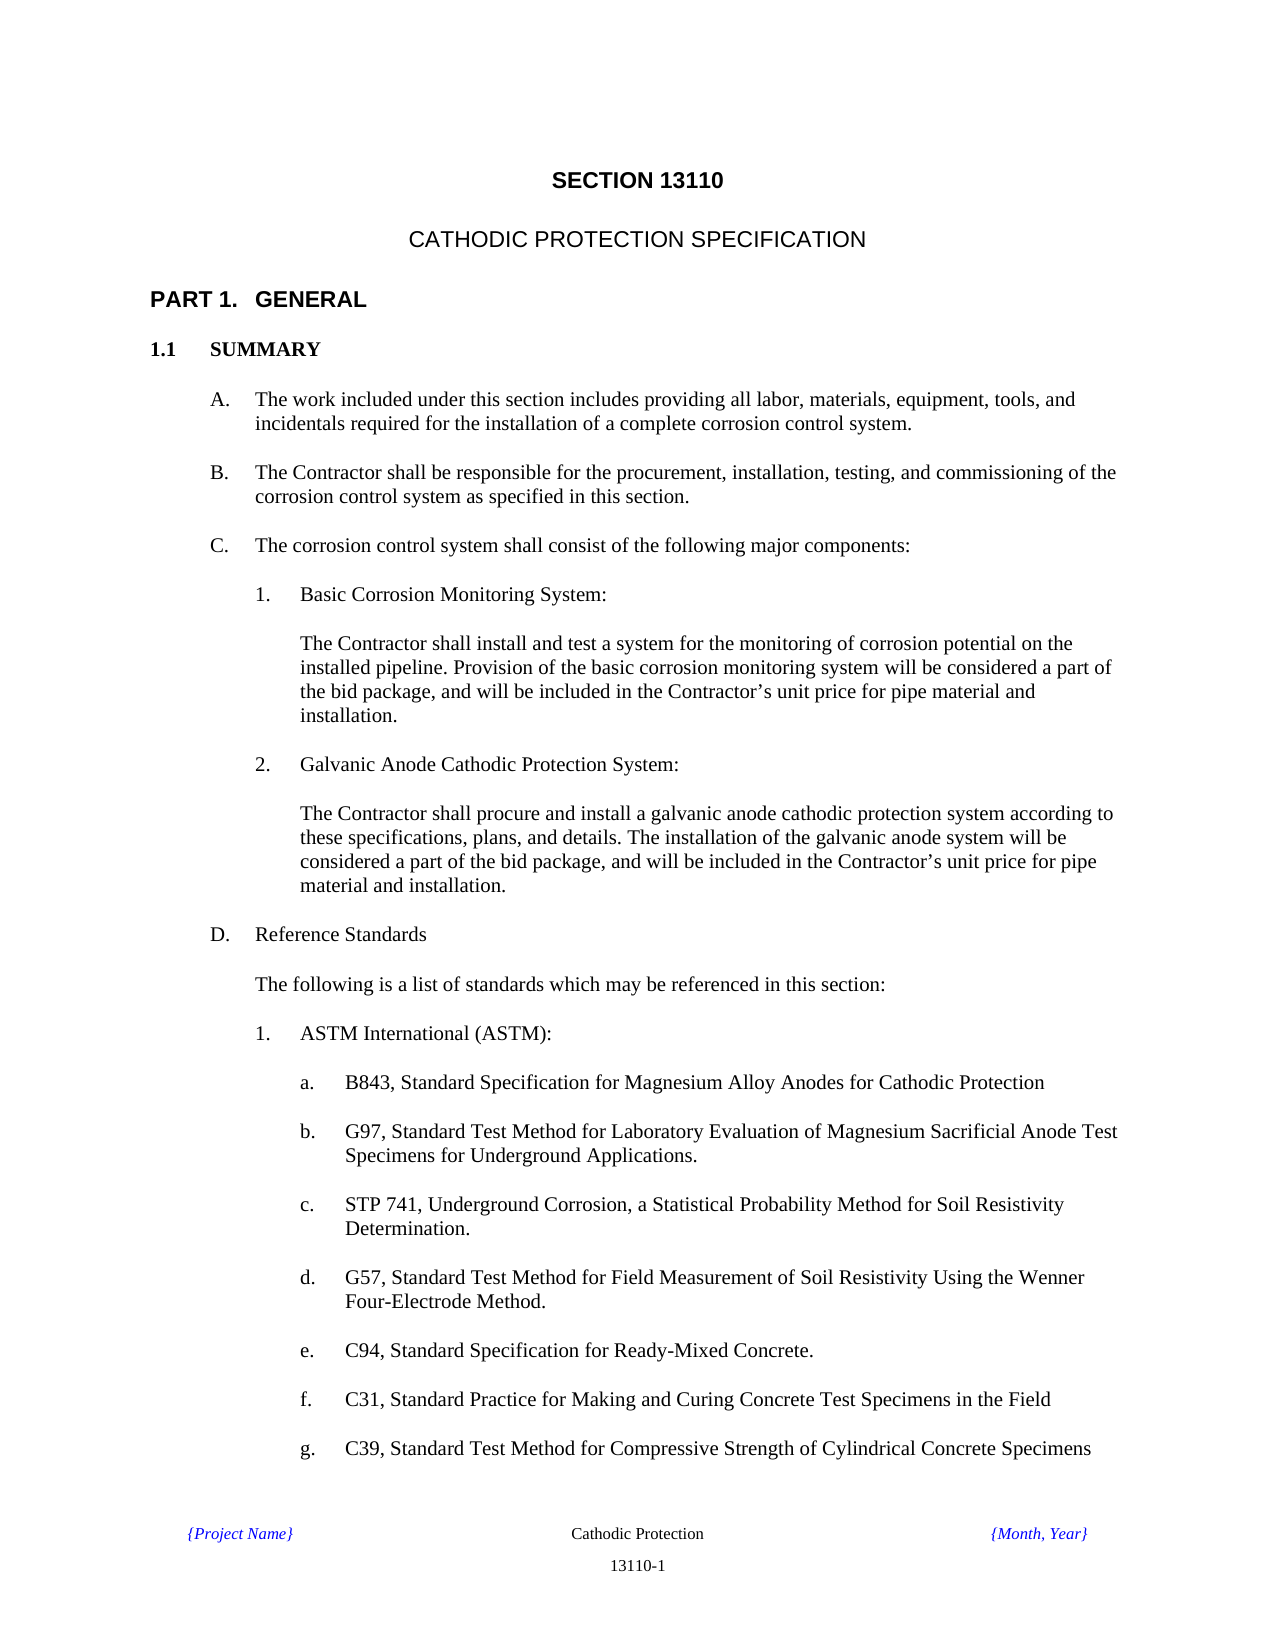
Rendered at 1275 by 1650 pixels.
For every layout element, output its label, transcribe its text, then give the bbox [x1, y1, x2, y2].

list C94, Standard Specification for Ready-Mixed Concrete. [300, 1338, 1125, 1362]
list The Contractor shall install and test a system for the monitoring of corrosion potential on the installed pipeline. Provision of the basic corrosion monitoring system will be considered a part of the bid package, and will be included in the Contractor’s unit price for pipe material and installation. [300, 631, 1125, 727]
list C31, Standard Practice for Making and Curing Concrete Test Specimens in the Field [300, 1387, 1125, 1411]
list The work included under this section includes providing all labor, materials, equipment, tools, and incidentals required for the installation of a complete corrosion control system. [210, 386, 1125, 434]
list GENERAL [150, 286, 1125, 312]
list Galvanic Anode Cathodic Protection System: [255, 752, 1125, 776]
subtitle SUMMARY [150, 337, 1125, 361]
list G97, Standard Test Method for Laboratory Evaluation of Magnesium Sacrificial Anode Test Specimens for Underground Applications. [300, 1119, 1125, 1167]
list C39, Standard Test Method for Compressive Strength of Cylindrical Concrete Specimens [300, 1436, 1125, 1460]
text CATHODIC PROTECTION SPECIFICATION [150, 226, 1125, 253]
list The Contractor shall be responsible for the procurement, installation, testing, and commissioning of the corrosion control system as specified in this section. [210, 459, 1125, 508]
list G57, Standard Test Method for Field Measurement of Soil Resistivity Using the Wenner Four-Electrode Method. [300, 1265, 1125, 1313]
list The following is a list of standards which may be referenced in this section: [255, 971, 1125, 996]
list STP 741, Underground Corrosion, a Statistical Probability Method for Soil Resistivity Determination. [300, 1192, 1125, 1240]
text SECTION 13110 [150, 167, 1125, 193]
list The Contractor shall procure and install a galvanic anode cathodic protection system according to these specifications, plans, and details. The installation of the galvanic anode system will be considered a part of the bid package, and will be included in the Contractor’s unit price for pipe material and installation. [300, 801, 1125, 897]
list ASTM International (ASTM): [255, 1021, 1125, 1044]
list B843, Standard Specification for Magnesium Alloy Anodes for Cathodic Protection [300, 1069, 1125, 1094]
list Reference Standards [210, 922, 1125, 946]
list Basic Corrosion Monitoring System: [255, 582, 1125, 606]
list The corrosion control system shall consist of the following major components: [210, 533, 1125, 557]
